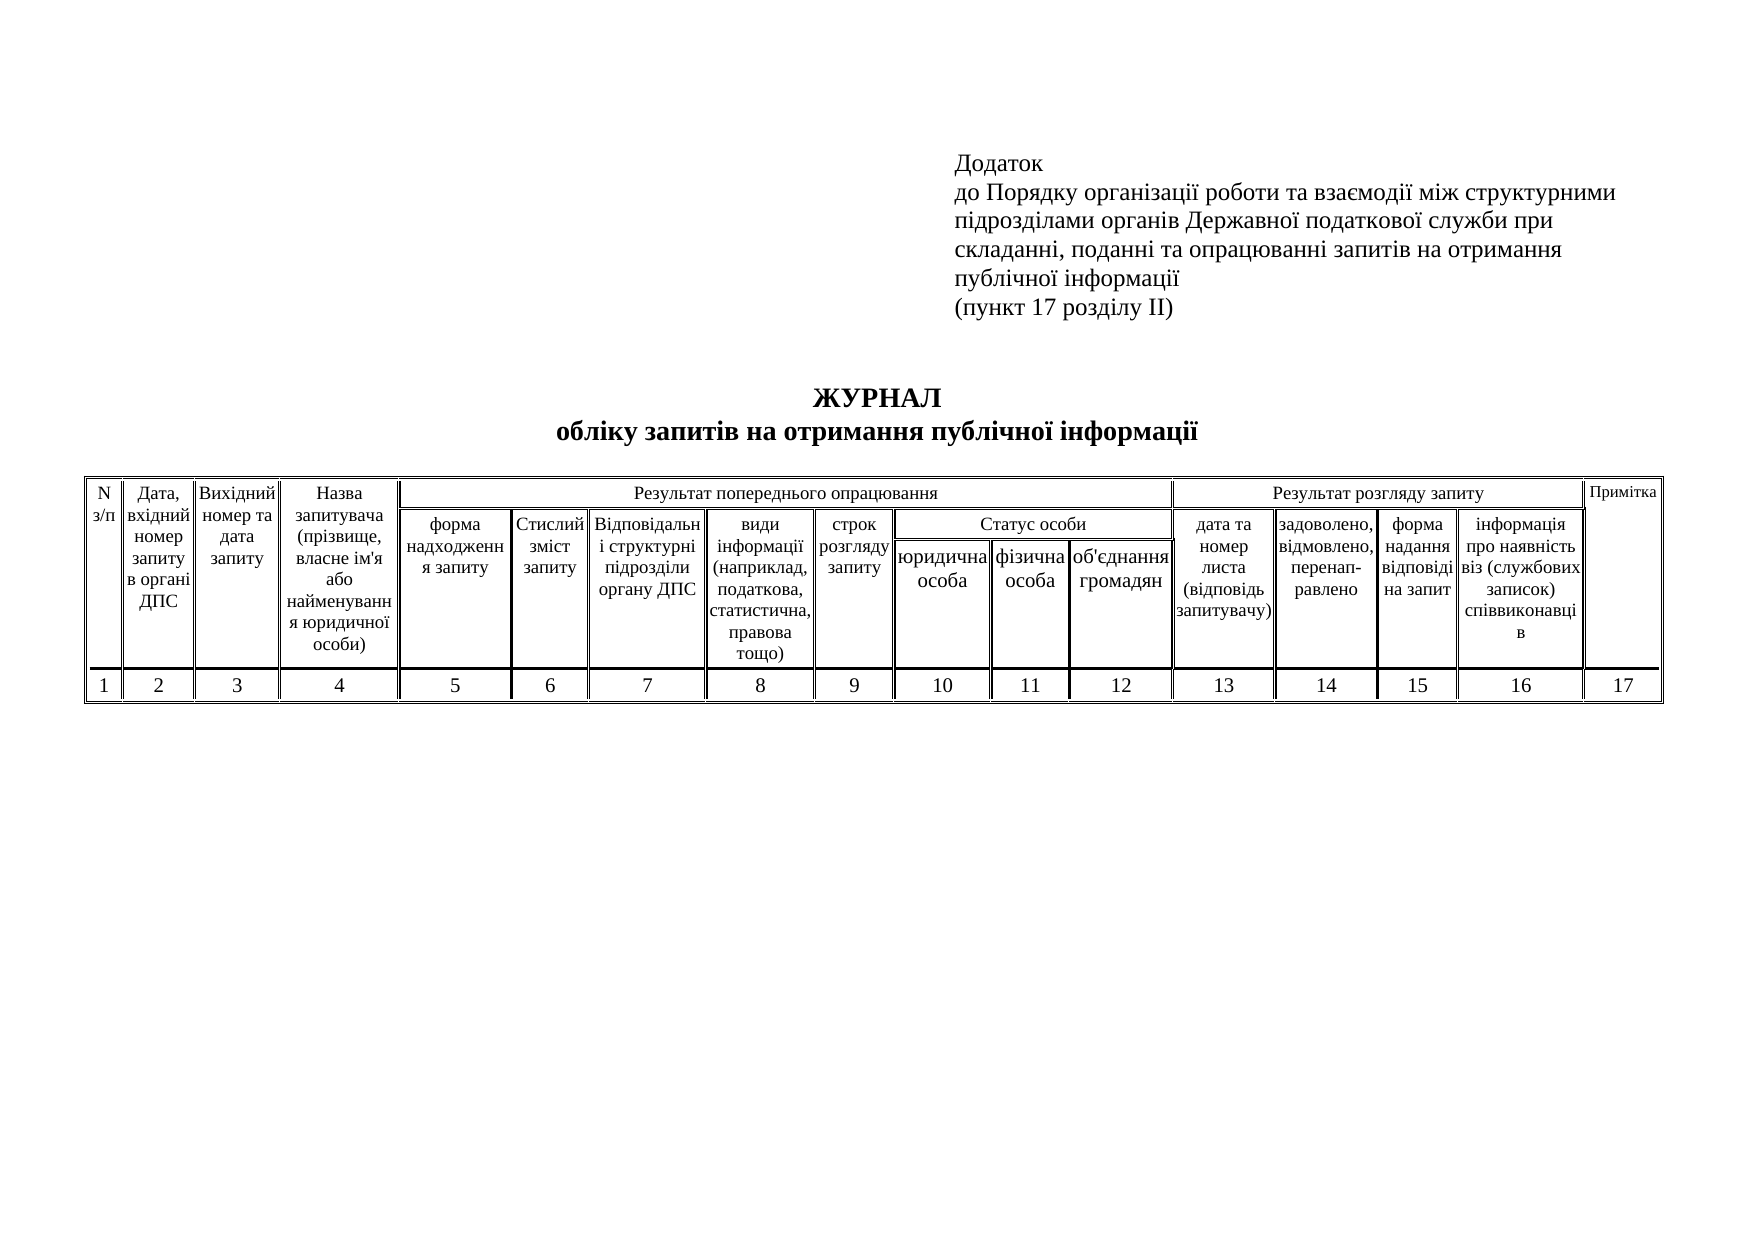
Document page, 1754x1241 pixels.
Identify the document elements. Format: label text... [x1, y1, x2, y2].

table_cell 11 [991, 670, 1069, 701]
table_cell фізична особа [993, 541, 1068, 667]
table_header Примітка [1584, 479, 1661, 667]
table_cell 12 [1069, 670, 1173, 701]
table_header Додаток до Порядку організації роботи та взаємодії між структурними підрозділами органів Державної податкової служби при складанні, поданні та опрацюванні запитів на отримання публічної інформації (пункт 17 розділу II) [951, 145, 1661, 324]
table_cell 7 [589, 667, 706, 701]
table_cell 5 [399, 670, 511, 701]
table_cell 14 [1275, 670, 1377, 701]
table_header Назва запитувача (прізвище, власне ім'я або найменування юридичної особи) [280, 477, 399, 667]
table_cell види інформації (наприклад, податкова, статистична, правова тощо) [708, 510, 813, 667]
table_cell дата та номер листа (відповідь запитувачу) [1174, 510, 1273, 667]
table_header Вихідний номер та дата запиту [195, 479, 279, 667]
table_header Результат попереднього опрацювання [399, 479, 1173, 507]
table_cell 6 [511, 670, 588, 701]
table_cell 10 [894, 667, 991, 701]
table_cell 8 [706, 670, 814, 701]
table_cell 1 [87, 667, 122, 701]
table_cell 17 [1584, 667, 1661, 701]
table_cell строк розгляду запиту [816, 510, 892, 667]
table_cell юридична особа [896, 541, 989, 667]
table_header Результат розгляду запиту [1173, 479, 1584, 507]
table_cell Відповідальні структурні підрозділи органу ДПС [590, 510, 704, 667]
table_cell форма надходження запиту [401, 510, 510, 667]
table_cell 2 [123, 670, 194, 701]
table_cell об'єднання громадян [1071, 541, 1171, 667]
table_cell 3 [195, 670, 279, 701]
table_cell інформація про наявність віз (службових записок) співвиконавців [1459, 510, 1582, 667]
table_cell 4 [280, 667, 399, 701]
table_cell 13 [1173, 667, 1275, 701]
table_cell 15 [1377, 670, 1458, 701]
table_header N з/п [87, 479, 122, 667]
table_cell Стислий зміст запиту [513, 510, 587, 667]
subtitle ЖУРНАЛ обліку запитів на отримання публічної інформації [88, 382, 1665, 446]
table_cell Статус особи [896, 510, 1171, 538]
table_cell форма надання відповіді на запит [1379, 510, 1456, 667]
table_header Дата, вхідний номер запиту в органі ДПС [123, 479, 194, 667]
table_cell 16 [1458, 670, 1584, 701]
table_cell 9 [815, 667, 894, 701]
table_cell задоволено, відмовлено, перенап- равлено [1277, 510, 1376, 667]
